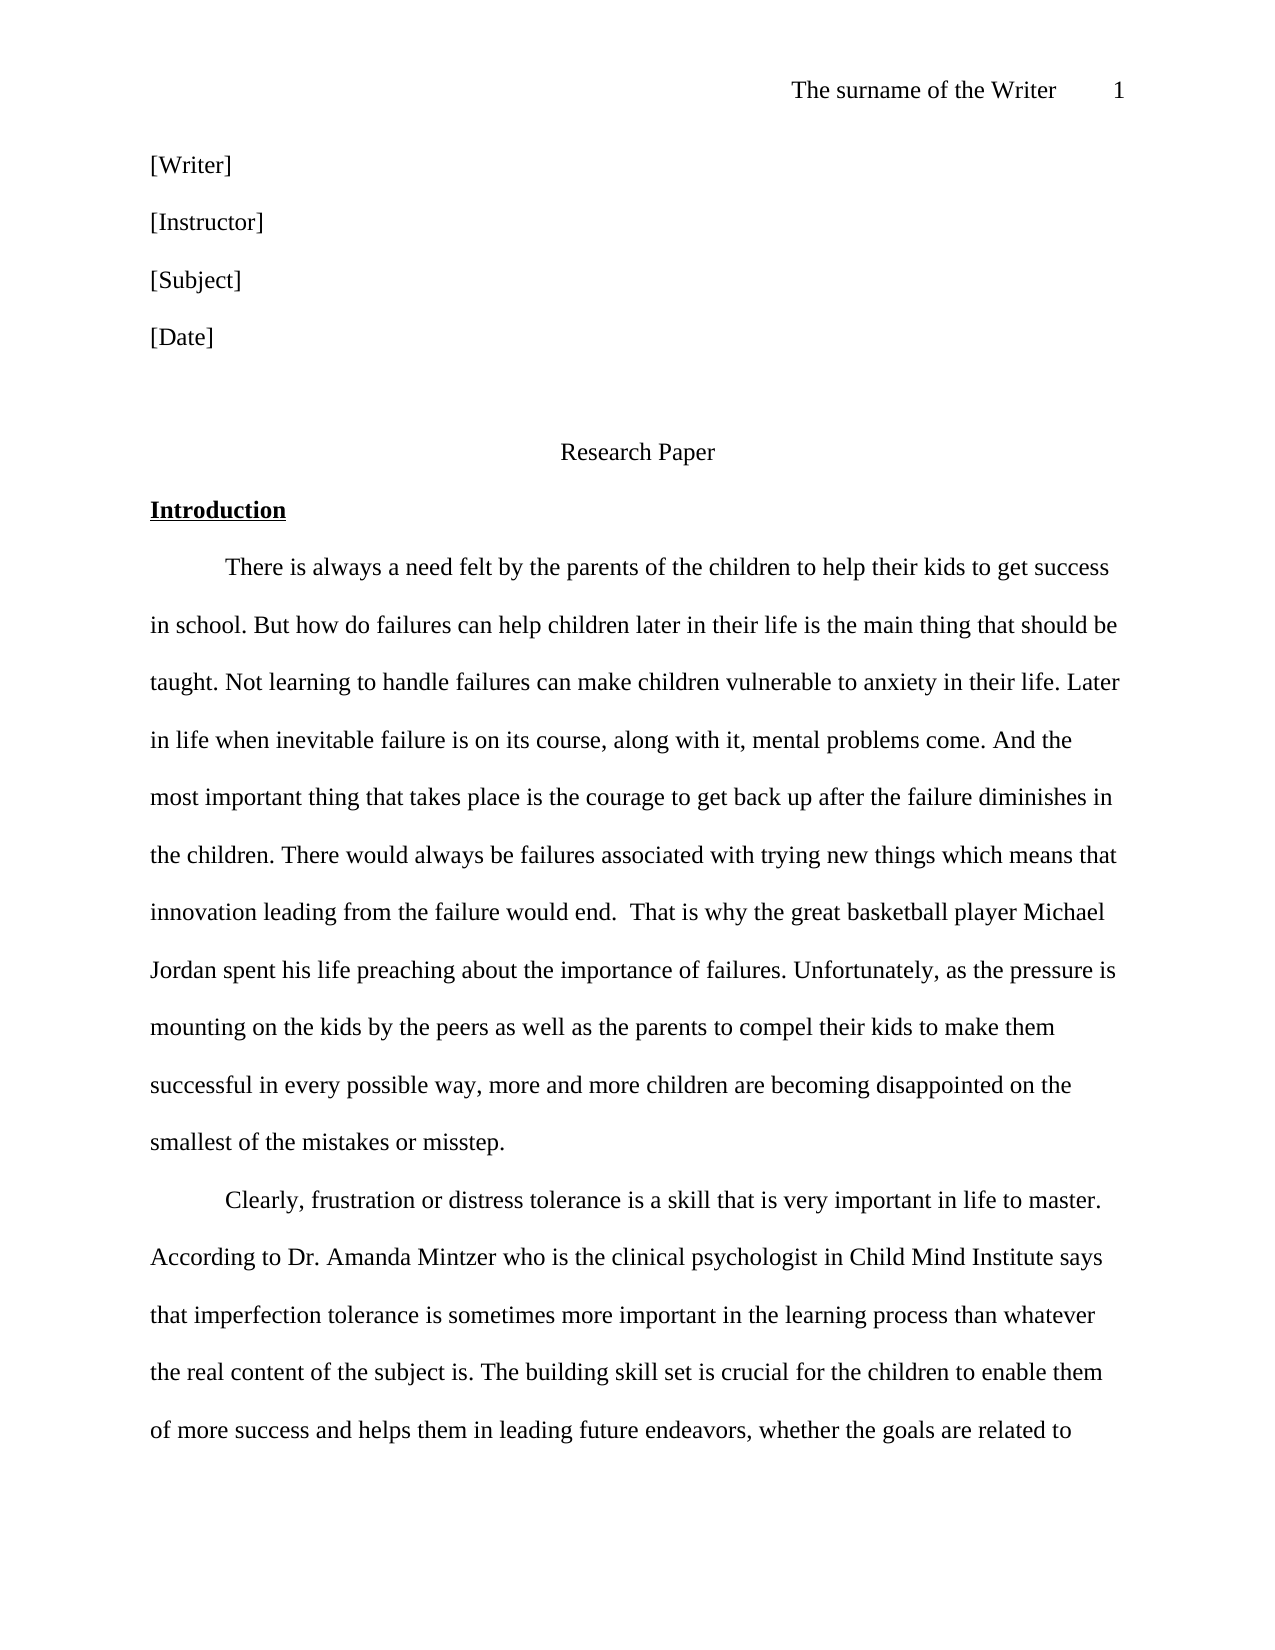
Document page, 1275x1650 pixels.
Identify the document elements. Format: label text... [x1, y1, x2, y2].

subtitle Introduction [150, 495, 1125, 524]
text [Writer] [150, 150, 1125, 179]
text [Instructor] [150, 207, 1125, 236]
text There is always a need felt by the parents of the children to help their kids to get success in school. But how do failures can help children later in their life is the main thing that should be taught. Not learning to handle failures can make children vulnerable to anxiety in their life. Later in life when inevitable failure is on its course, along with it, mental problems come. And the most important thing that takes place is the courage to get back up after the failure diminishes in the children. There would always be failures associated with trying new things which means that innovation leading from the failure would end. That is why the great basketball player Michael Jordan spent his life preaching about the importance of failures. Unfortunately, as the pressure is mounting on the kids by the peers as well as the parents to compel their kids to make them successful in every possible way, more and more children are becoming disappointed on the smallest of the mistakes or misstep. [150, 552, 1125, 1156]
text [150, 1185, 1125, 1444]
text [Date] [150, 322, 1125, 351]
text Research Paper [150, 437, 1125, 466]
text [Subject] [150, 265, 1125, 294]
